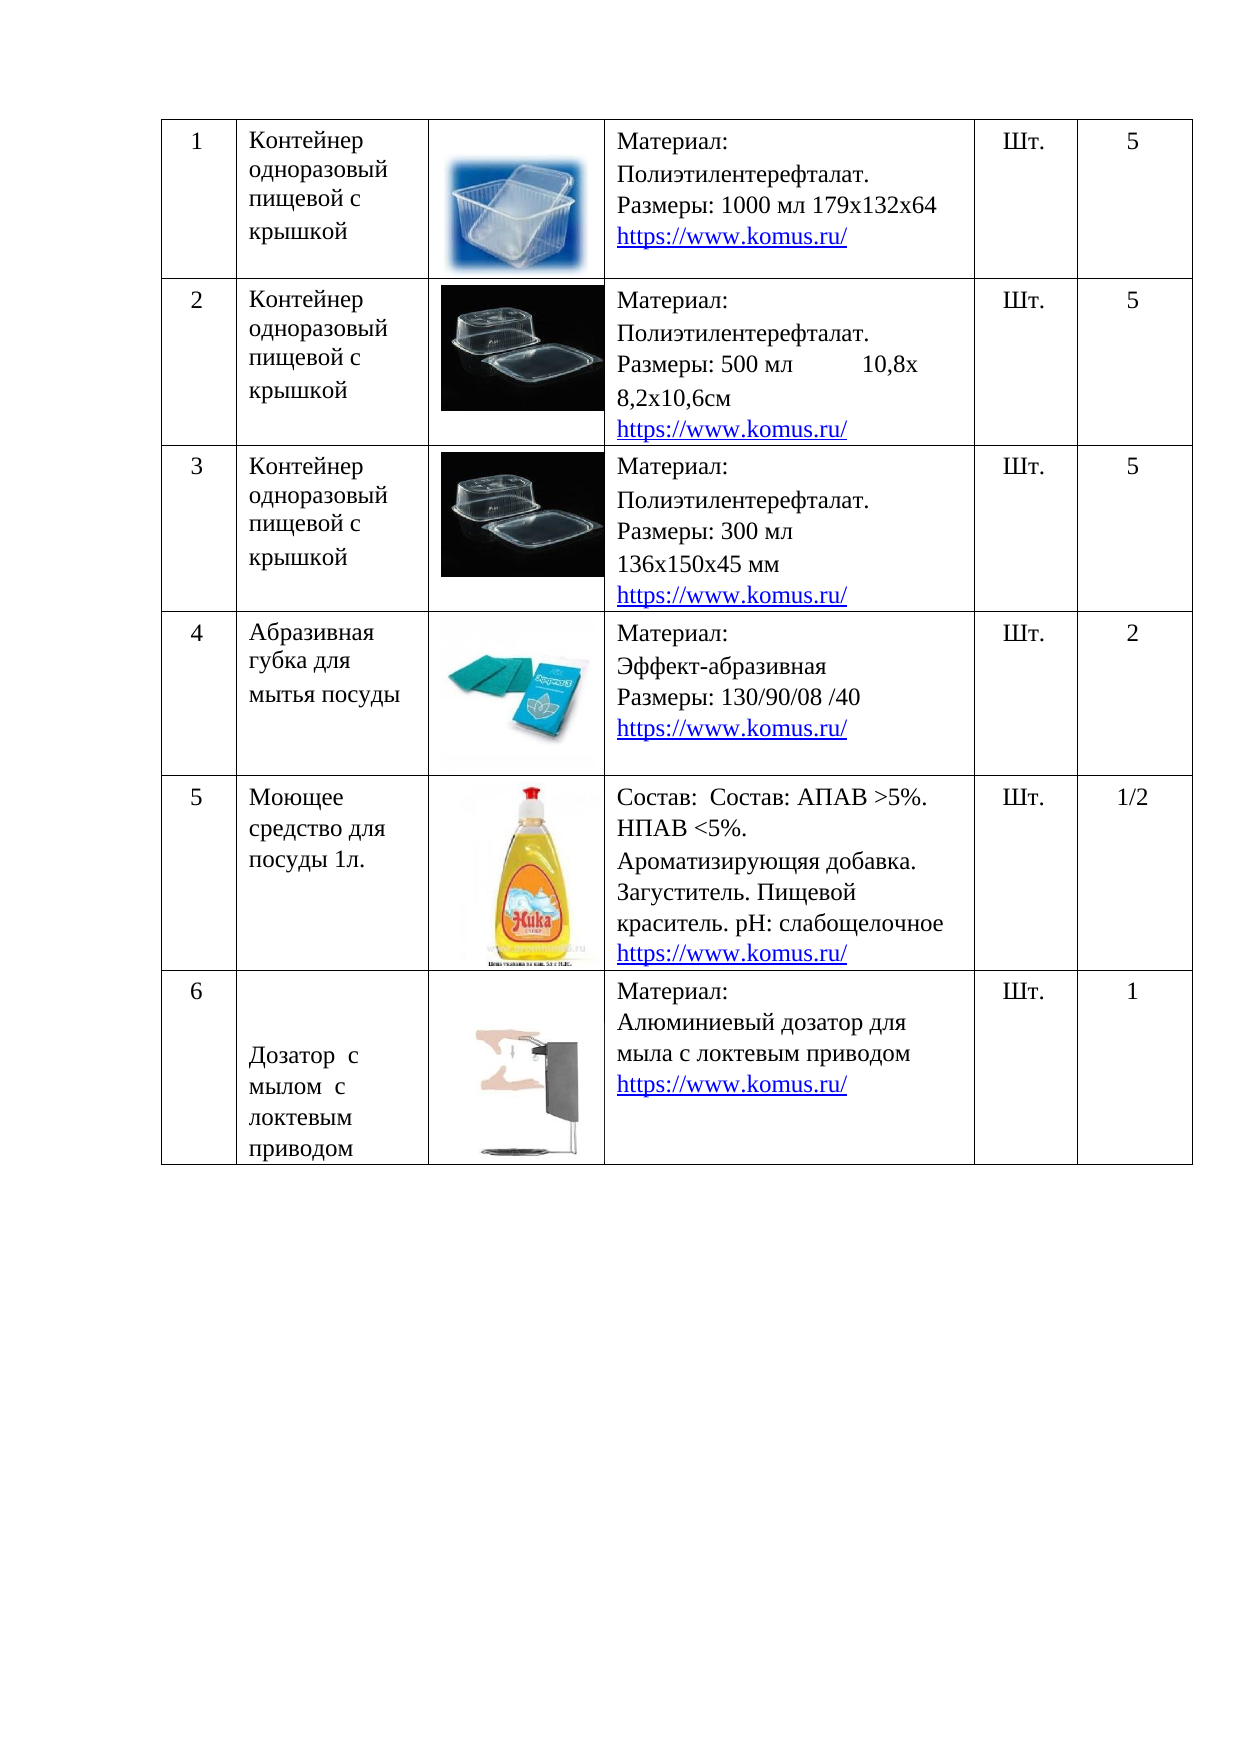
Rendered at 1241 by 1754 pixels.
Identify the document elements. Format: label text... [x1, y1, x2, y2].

table_cell Шт. [975, 776, 1077, 969]
table_cell Материал: Алюминиевый дозатор для мыла с локтевым приводом https://www.komus.ru/ [605, 971, 974, 1164]
table_cell [429, 120, 604, 278]
table_cell Контейнер одноразовый пищевой с крышкой [237, 120, 428, 278]
table_cell 3 [162, 446, 236, 611]
picture [440, 781, 604, 966]
table_cell 4 [162, 612, 236, 775]
picture [440, 285, 604, 411]
table_cell Шт. [975, 120, 1077, 278]
table_cell 5 [1078, 279, 1192, 445]
table_cell Шт. [975, 612, 1077, 775]
table_cell Дозатор с мылом с локтевым приводом [237, 971, 428, 1164]
table_cell Материал: Полиэтилентерефталат. Размеры: 500 мл 10,8х 8,2х10,6см https://www.komus.ru/ [605, 279, 974, 445]
table_cell 2 [162, 279, 236, 445]
picture [443, 154, 589, 276]
table_cell Материал: Полиэтилентерефталат. Размеры: 300 мл 136х150х45 мм https://www.komus.ru/ [605, 446, 974, 611]
table_cell Контейнер одноразовый пищевой с крышкой [237, 446, 428, 611]
picture [440, 1022, 605, 1162]
table_cell [429, 612, 604, 775]
table_cell Шт. [975, 446, 1077, 611]
table_cell Материал: Полиэтилентерефталат. Размеры: 1000 мл 179х132х64 https://www.komus.ru/ [605, 120, 974, 278]
table_cell Состав: Состав: АПАВ >5%. НПАВ <5%. Ароматизирующяя добавка. Загуститель. Пищевой краситель. pH: слабощелочное https://www.komus.ru/ [605, 776, 974, 969]
table_cell [429, 446, 604, 611]
table_cell 6 [162, 971, 236, 1164]
table_cell [429, 971, 604, 1164]
table_cell Шт. [975, 971, 1077, 1164]
table_cell 1 [162, 120, 236, 278]
table_cell [429, 279, 604, 445]
table_cell Материал: Эффект-абразивная Размеры: 130/90/08 /40 https://www.komus.ru/ [605, 612, 974, 775]
table_cell Абразивная губка для мытья посуды [237, 612, 428, 775]
table_cell 5 [1078, 446, 1192, 611]
picture [440, 451, 604, 577]
table_cell 5 [162, 776, 236, 969]
table_cell Контейнер одноразовый пищевой с крышкой [237, 279, 428, 445]
picture [440, 618, 596, 773]
table_cell Шт. [975, 279, 1077, 445]
table_cell 1/2 [1078, 776, 1192, 969]
table_cell Моющее средство для посуды 1л. [237, 776, 428, 969]
table_cell 1 [1078, 971, 1192, 1164]
table_cell 5 [1078, 120, 1192, 278]
table_cell 2 [1078, 612, 1192, 775]
table_cell [429, 776, 604, 969]
